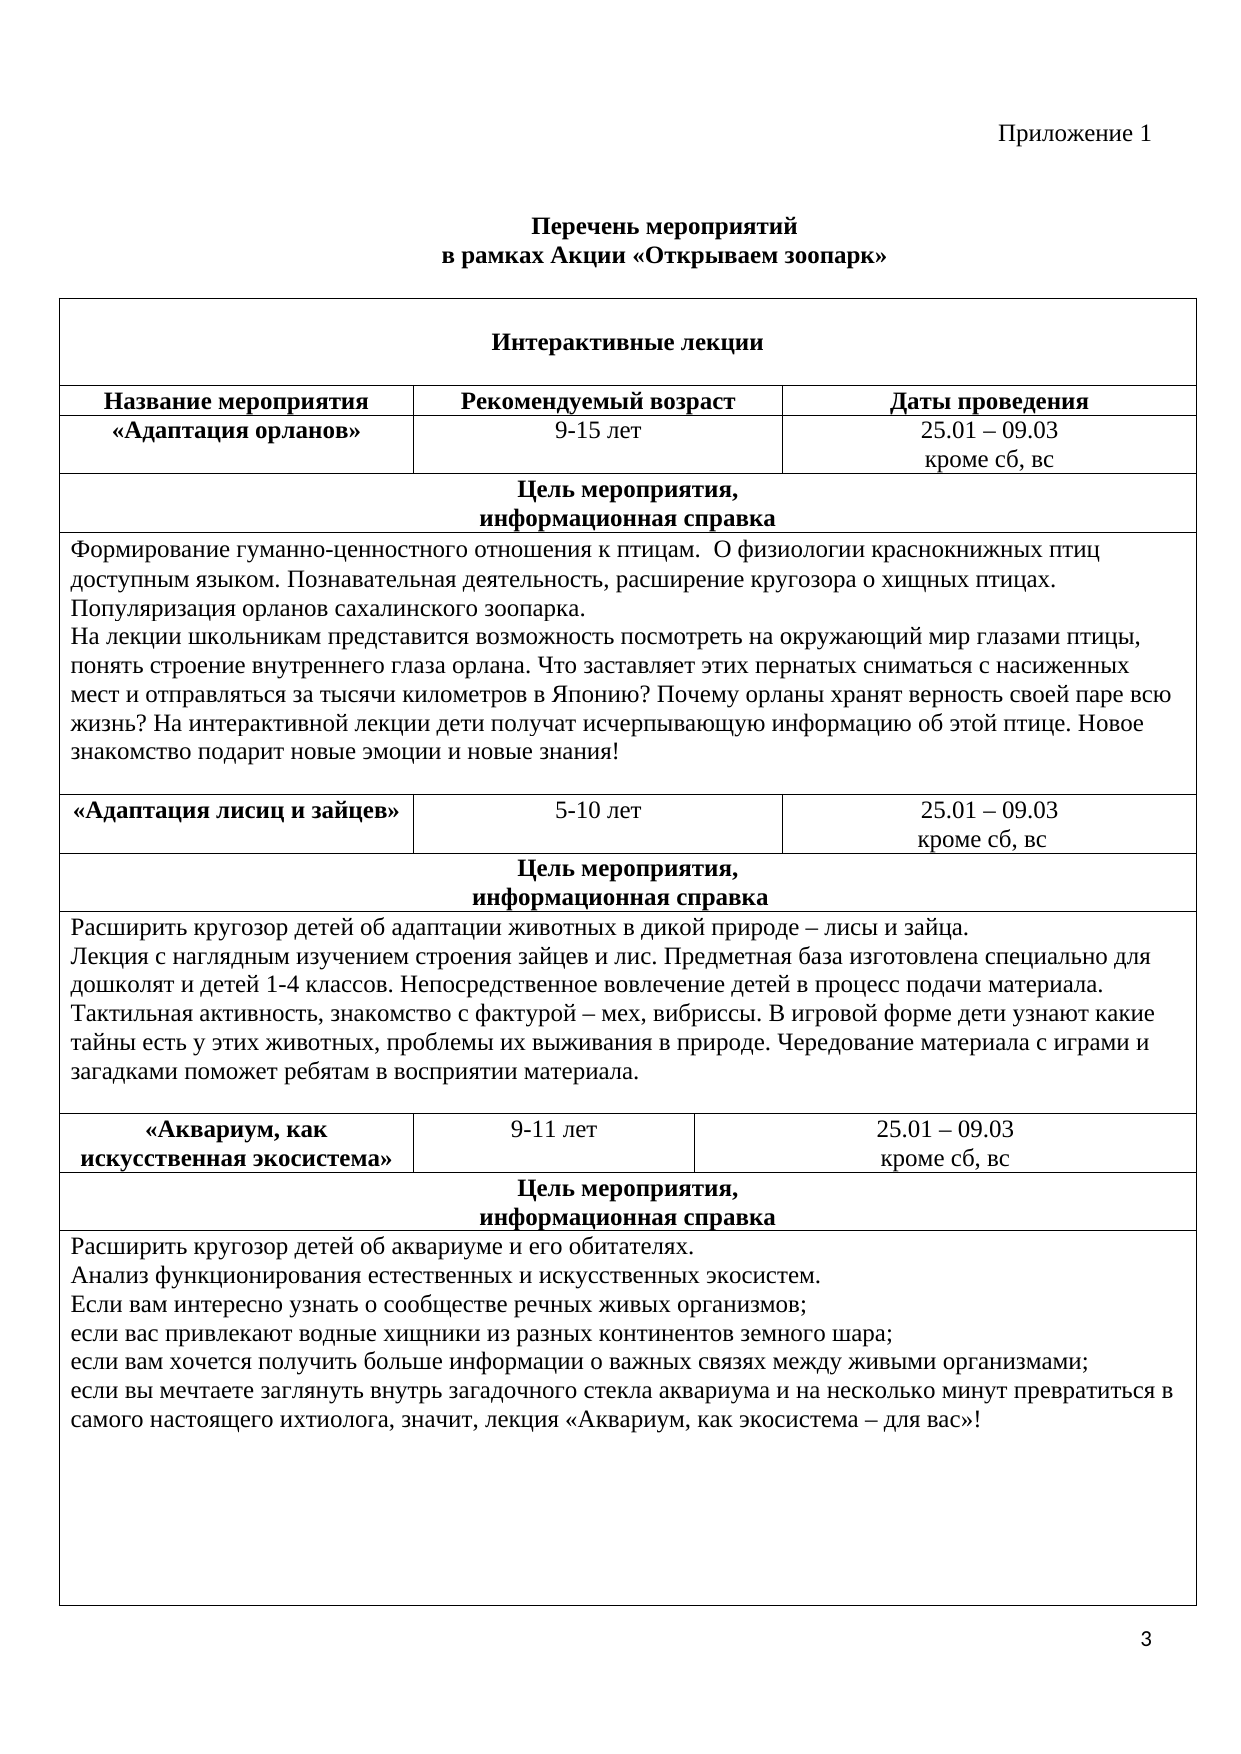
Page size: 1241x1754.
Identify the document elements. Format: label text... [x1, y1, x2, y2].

table_cell 25.01 – 09.03 кроме сб, вс [783, 795, 1196, 852]
table_cell Даты проведения [783, 386, 1196, 414]
table_cell Формирование гуманно-ценностного отношения к птицам. О физиологии краснокнижных птиц доступным языком. Познавательная деятельность, расширение кругозора о хищных птицах. Популяризация орланов сахалинского зоопарка. На лекции школьникам представится возможность посмотреть на окружающий мир глазами птицы, понять строение внутреннего глаза орлана. Что заставляет этих пернатых сниматься с насиженных мест и отправляться за тысячи километров в Японию? Почему орланы хранят верность своей паре всю жизнь? На интерактивной лекции дети получат исчерпывающую информацию об этой птице. Новое знакомство подарит новые эмоции и новые знания! [60, 533, 1196, 794]
table_cell Цель мероприятия, информационная справка [60, 474, 1196, 532]
table_cell Расширить кругозор детей об аквариуме и его обитателях. Анализ функционирования естественных и искусственных экосистем. Если вам интересно узнать о сообществе речных живых организмов; если вас привлекают водные хищники из разных континентов земного шара; если вам хочется получить больше информации о важных связях между живыми организмами; если вы мечтаете заглянуть внутрь загадочного стекла аквариума и на несколько минут превратиться в самого настоящего ихтиолога, значит, лекция «Аквариум, как экосистема – для вас»! [60, 1231, 1196, 1605]
table_cell Расширить кругозор детей об адаптации животных в дикой природе – лисы и зайца. Лекция с наглядным изучением строения зайцев и лис. Предметная база изготовлена специально для дошколят и детей 1-4 классов. Непосредственное вовлечение детей в процесс подачи материала. Тактильная активность, знакомство с фактурой – мех, вибриссы. В игровой форме дети узнают какие тайны есть у этих животных, проблемы их выживания в природе. Чередование материала с играми и загадками поможет ребятам в восприятии материала. [60, 912, 1196, 1113]
table_header Интерактивные лекции [60, 299, 1196, 385]
text Приложение 1 [177, 118, 1152, 147]
table_cell 9-11 лет [414, 1114, 694, 1172]
table_cell Рекомендуемый возраст [414, 386, 782, 414]
text в рамках Акции «Открываем зоопарк» [177, 240, 1152, 269]
text Перечень мероприятий [177, 211, 1152, 240]
table_cell «Адаптация лисиц и зайцев» [60, 795, 413, 852]
table_cell Название мероприятия [60, 386, 413, 414]
table_cell Цель мероприятия, информационная справка [60, 1173, 1196, 1230]
table_cell 25.01 – 09.03 кроме сб, вс [783, 416, 1196, 473]
table_cell 25.01 – 09.03 кроме сб, вс [695, 1114, 1196, 1172]
table_cell «Аквариум, как искусственная экосистема» [60, 1114, 413, 1172]
table_cell «Адаптация орланов» [60, 416, 413, 473]
table_cell 5-10 лет [414, 795, 782, 852]
table_cell Цель мероприятия, информационная справка [60, 854, 1196, 911]
table_cell 9-15 лет [414, 416, 782, 473]
